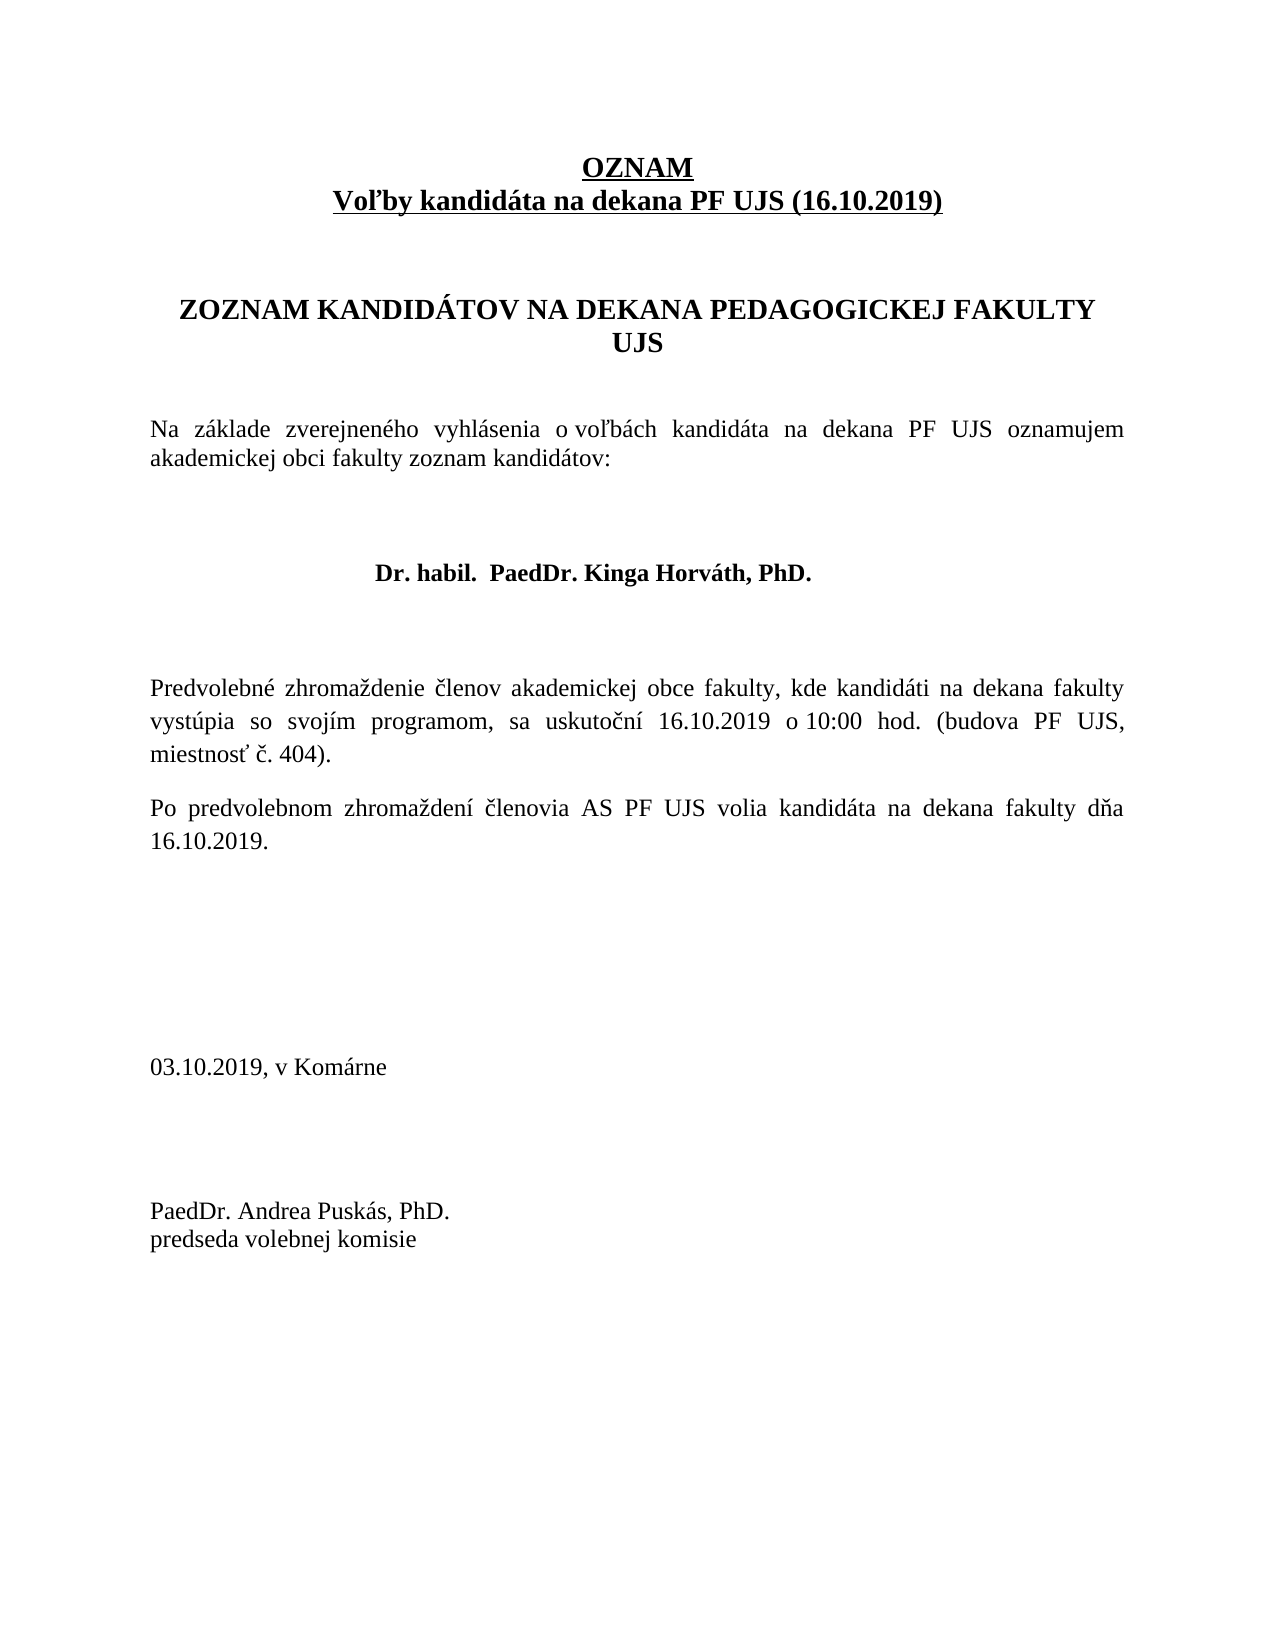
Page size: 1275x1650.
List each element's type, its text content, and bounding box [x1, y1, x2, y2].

text Dr. habil. PaedDr. Kinga Horváth, PhD. [300, 558, 1125, 587]
text PaedDr. Andrea Puskás, PhD. [150, 1196, 1125, 1224]
text ZOZNAM KAndidátov NA DEKANA Pedagogickej Fakulty UJS [150, 292, 1125, 359]
text predseda volebnej komisie [150, 1224, 1125, 1253]
text Predvolebné zhromaždenie členov akademickej obce fakulty, kde kandidáti na dekana fakulty vystúpia so svojím programom, sa uskutoční 16.10.2019 o 10:00 hod. (budova PF UJS, miestnosť č. 404). [150, 673, 1125, 768]
text Po predvolebnom zhromaždení členovia AS PF UJS volia kandidáta na dekana fakulty dňa 16.10.2019. [150, 793, 1125, 854]
text Voľby kandidáta na dekana PF UJS (16.10.2019) [150, 183, 1125, 217]
text OZNAM [150, 150, 1125, 183]
text Na základe zverejneného vyhlásenia o voľbách kandidáta na dekana PF UJS oznamujem akademickej obci fakulty zoznam kandidátov: [150, 414, 1125, 472]
text 03.10.2019, v Komárne [150, 1052, 1125, 1081]
